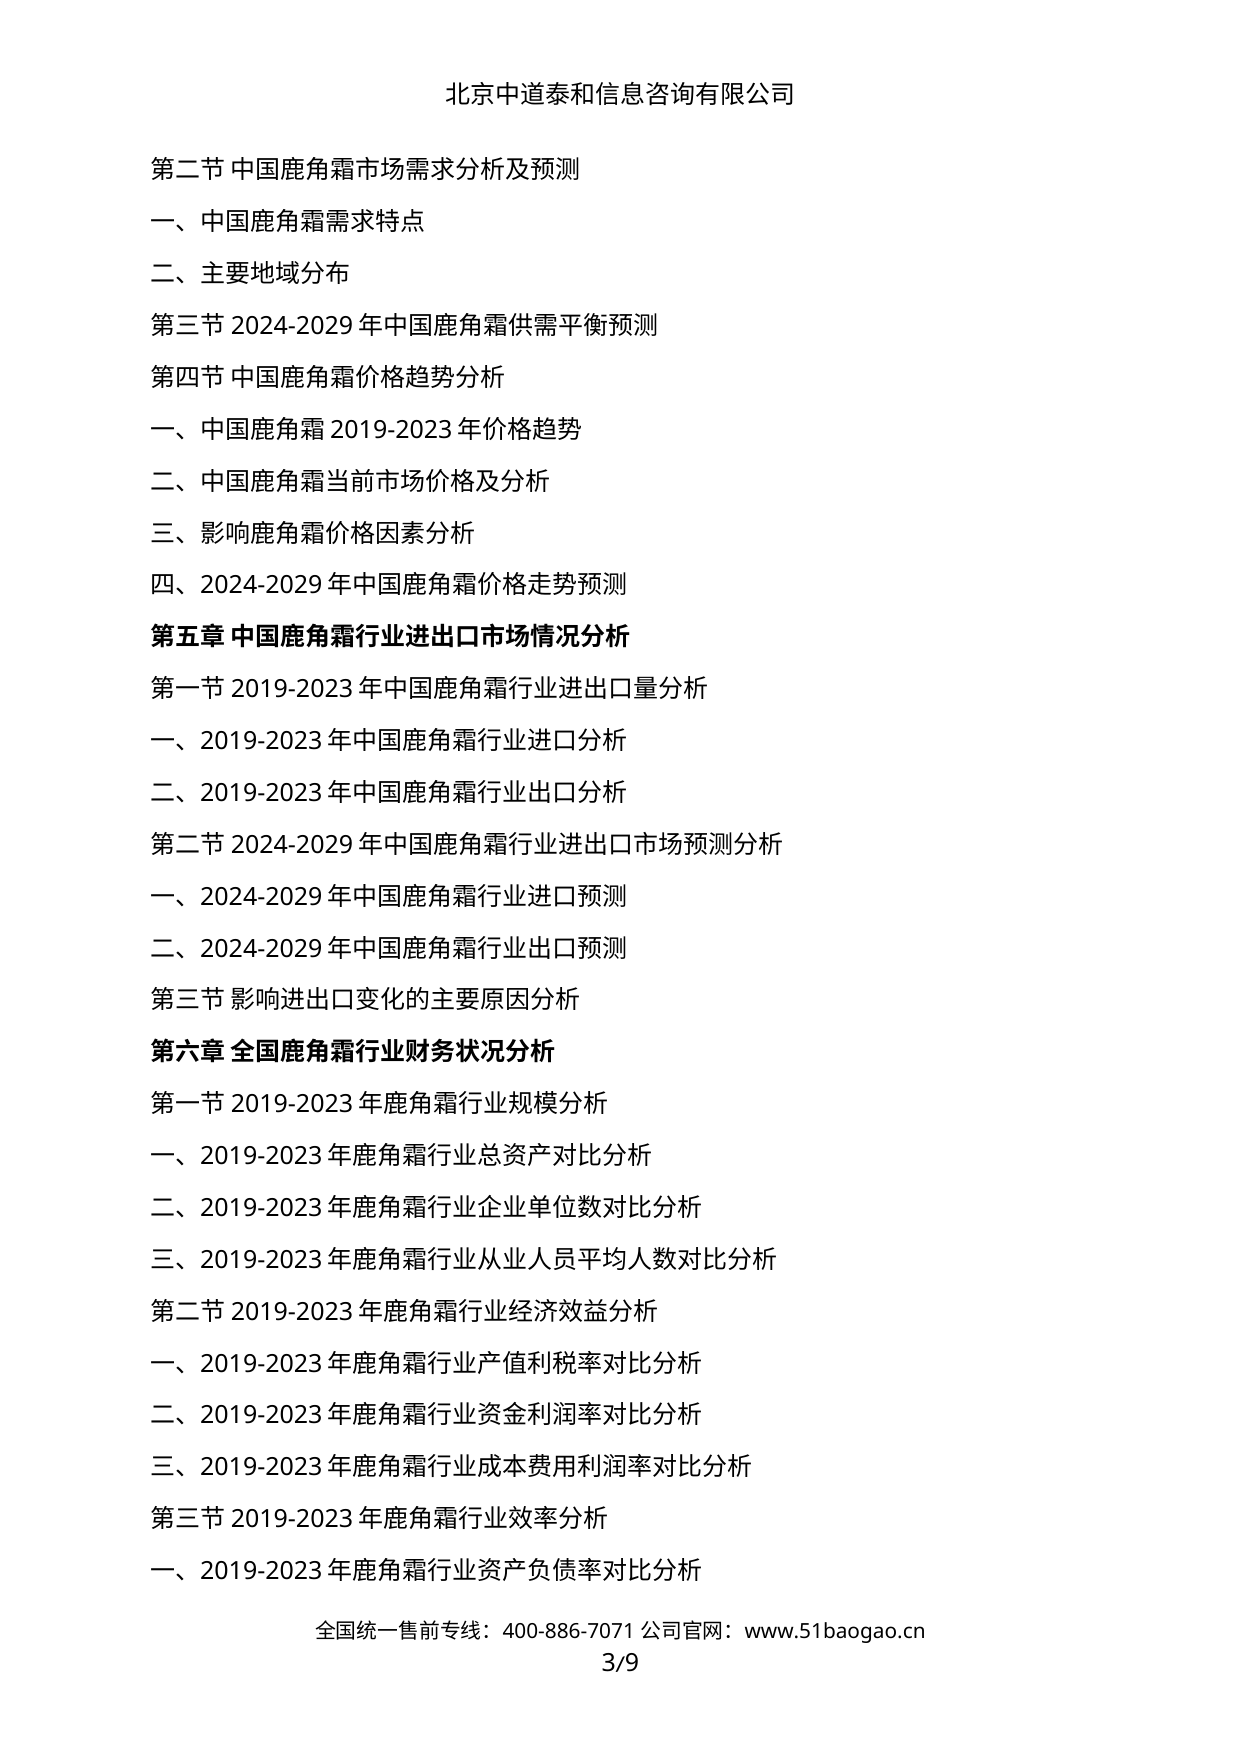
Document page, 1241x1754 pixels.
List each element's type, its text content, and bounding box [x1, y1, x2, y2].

text 第一节 2019-2023年鹿角霜行业规模分析 [150, 1084, 1090, 1120]
text 一、2024-2029年中国鹿角霜行业进口预测 [150, 876, 1090, 912]
text 第一节 2019-2023年中国鹿角霜行业进出口量分析 [150, 669, 1090, 705]
text 一、2019-2023年鹿角霜行业资产负债率对比分析 [150, 1551, 1090, 1587]
text 第二节 中国鹿角霜市场需求分析及预测 [150, 150, 1090, 186]
text 第六章 全国鹿角霜行业财务状况分析 [150, 1032, 1090, 1068]
text 三、影响鹿角霜价格因素分析 [150, 513, 1090, 549]
text 二、2019-2023年鹿角霜行业资金利润率对比分析 [150, 1395, 1090, 1431]
text 二、2024-2029年中国鹿角霜行业出口预测 [150, 928, 1090, 964]
text 第三节 2019-2023年鹿角霜行业效率分析 [150, 1499, 1090, 1535]
text 一、2019-2023年鹿角霜行业产值利税率对比分析 [150, 1343, 1090, 1379]
text 三、2019-2023年鹿角霜行业从业人员平均人数对比分析 [150, 1239, 1090, 1276]
text 二、中国鹿角霜当前市场价格及分析 [150, 461, 1090, 497]
text 一、中国鹿角霜2019-2023年价格趋势 [150, 409, 1090, 446]
text 第二节 2024-2029年中国鹿角霜行业进出口市场预测分析 [150, 824, 1090, 861]
text 二、2019-2023年中国鹿角霜行业出口分析 [150, 772, 1090, 809]
text 四、2024-2029年中国鹿角霜价格走势预测 [150, 565, 1090, 601]
text 三、2019-2023年鹿角霜行业成本费用利润率对比分析 [150, 1447, 1090, 1483]
text 第五章 中国鹿角霜行业进出口市场情况分析 [150, 617, 1090, 653]
text 一、2019-2023年中国鹿角霜行业进口分析 [150, 721, 1090, 757]
text 第三节 2024-2029年中国鹿角霜供需平衡预测 [150, 306, 1090, 342]
text 一、中国鹿角霜需求特点 [150, 202, 1090, 238]
text 第三节 影响进出口变化的主要原因分析 [150, 980, 1090, 1016]
text 一、2019-2023年鹿角霜行业总资产对比分析 [150, 1136, 1090, 1172]
text 二、主要地域分布 [150, 254, 1090, 290]
text 二、2019-2023年鹿角霜行业企业单位数对比分析 [150, 1187, 1090, 1224]
text 第二节 2019-2023年鹿角霜行业经济效益分析 [150, 1291, 1090, 1327]
text 第四节 中国鹿角霜价格趋势分析 [150, 357, 1090, 394]
